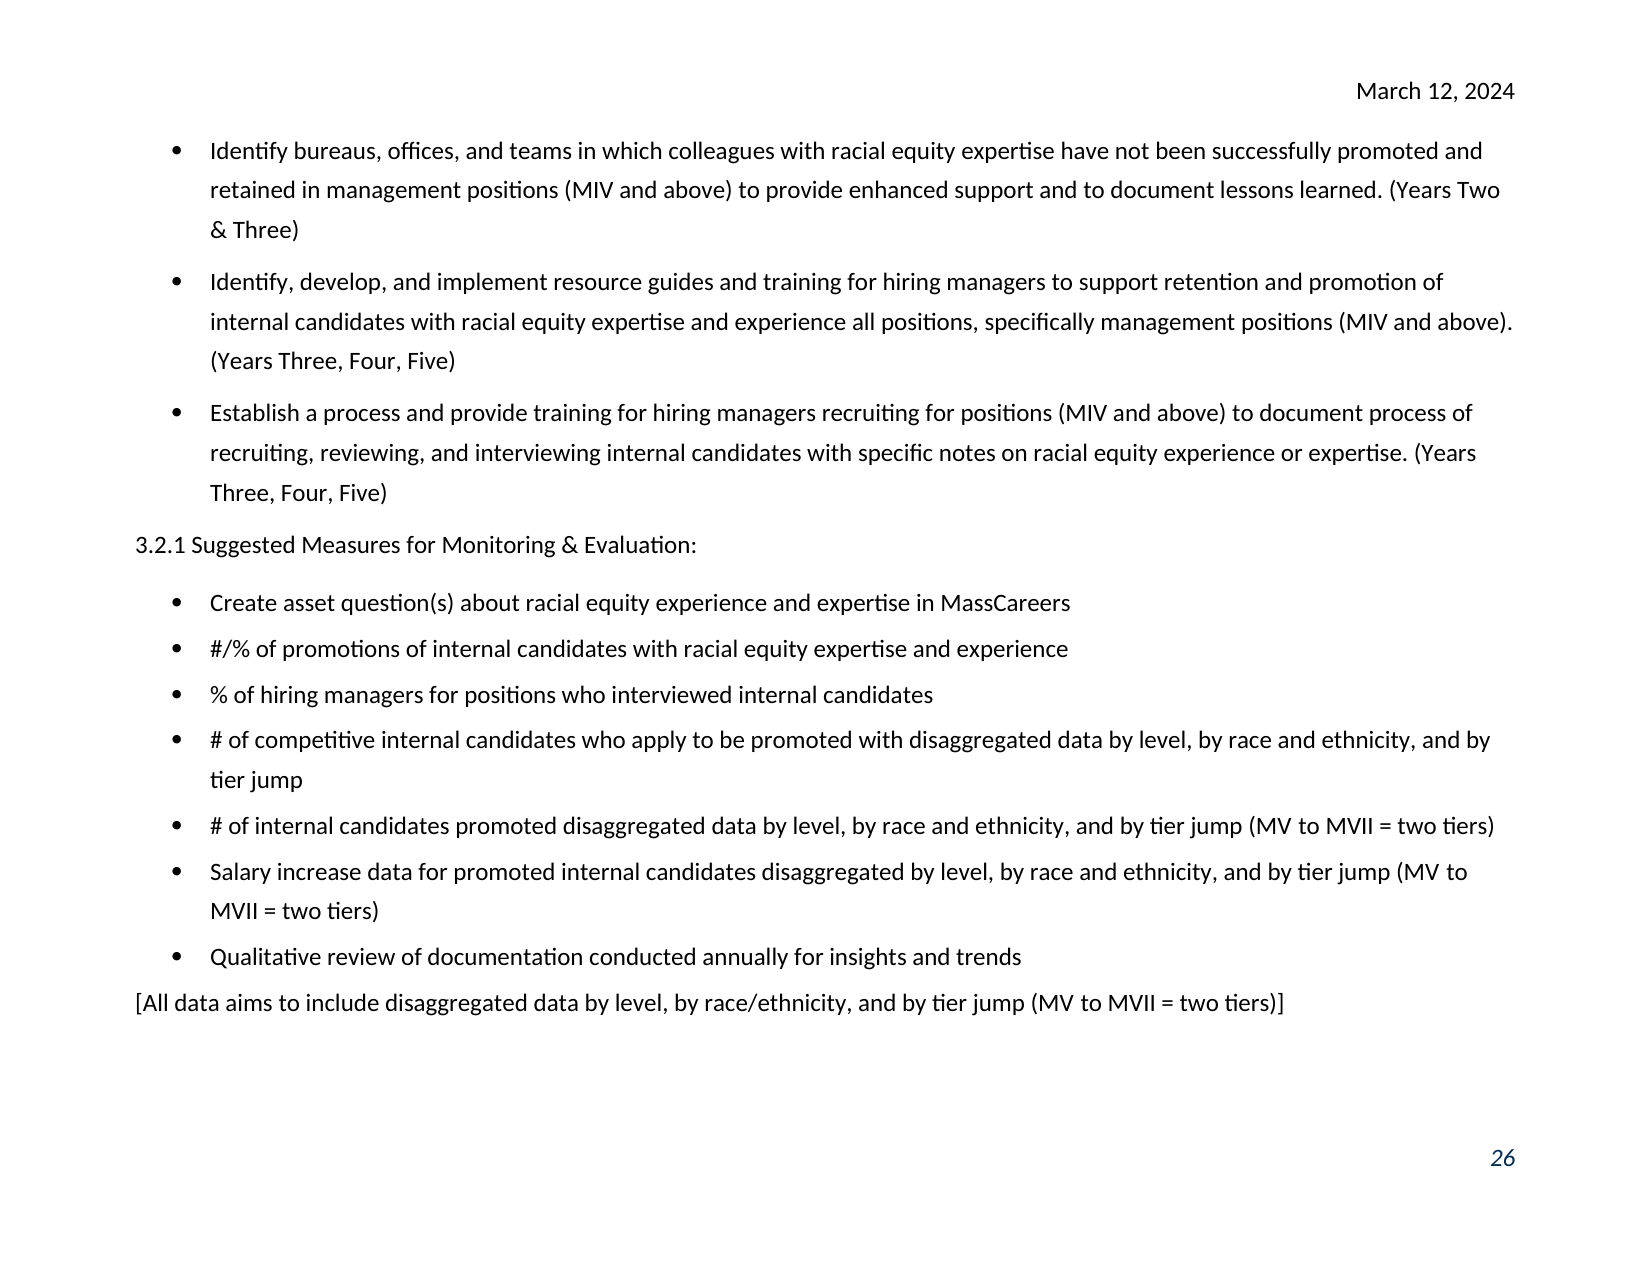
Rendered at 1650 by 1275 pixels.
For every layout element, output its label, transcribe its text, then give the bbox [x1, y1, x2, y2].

list Establish a process and provide training for hiring managers recruiting for positions (MIV and above) to document process of recruiting, reviewing, and interviewing internal candidates with specific notes on racial equity experience or expertise. (Years Three, Four, Five) [172, 397, 1515, 507]
list Identify, develop, and implement resource guides and training for hiring managers to support retention and promotion of internal candidates with racial equity expertise and experience all positions, specifically management positions (MIV and above). (Years Three, Four, Five) [172, 266, 1515, 376]
list % of hiring managers for positions who interviewed internal candidates [172, 679, 1515, 709]
list #/% of promotions of internal candidates with racial equity expertise and experience [172, 633, 1515, 663]
list Qualitative review of documentation conducted annually for insights and trends [172, 941, 1515, 972]
list Salary increase data for promoted internal candidates disaggregated by level, by race and ethnicity, and by tier jump (MV to MVII = two tiers) [172, 856, 1515, 926]
list # of competitive internal candidates who apply to be promoted with disaggregated data by level, by race and ethnicity, and by tier jump [172, 724, 1515, 795]
text 3.2.1 Suggested Measures for Monitoring & Evaluation: [135, 529, 1515, 559]
list Create asset question(s) about racial equity experience and expertise in MassCareers [172, 587, 1515, 618]
text [All data aims to include disaggregated data by level, by race/ethnicity, and by tier jump (MV to MVII = two tiers)] [135, 987, 1515, 1018]
list Identify bureaus, offices, and teams in which colleagues with racial equity expertise have not been successfully promoted and retained in management positions (MIV and above) to provide enhanced support and to document lessons learned. (Years Two & Three) [172, 135, 1515, 245]
list # of internal candidates promoted disaggregated data by level, by race and ethnicity, and by tier jump (MV to MVII = two tiers) [172, 810, 1515, 841]
